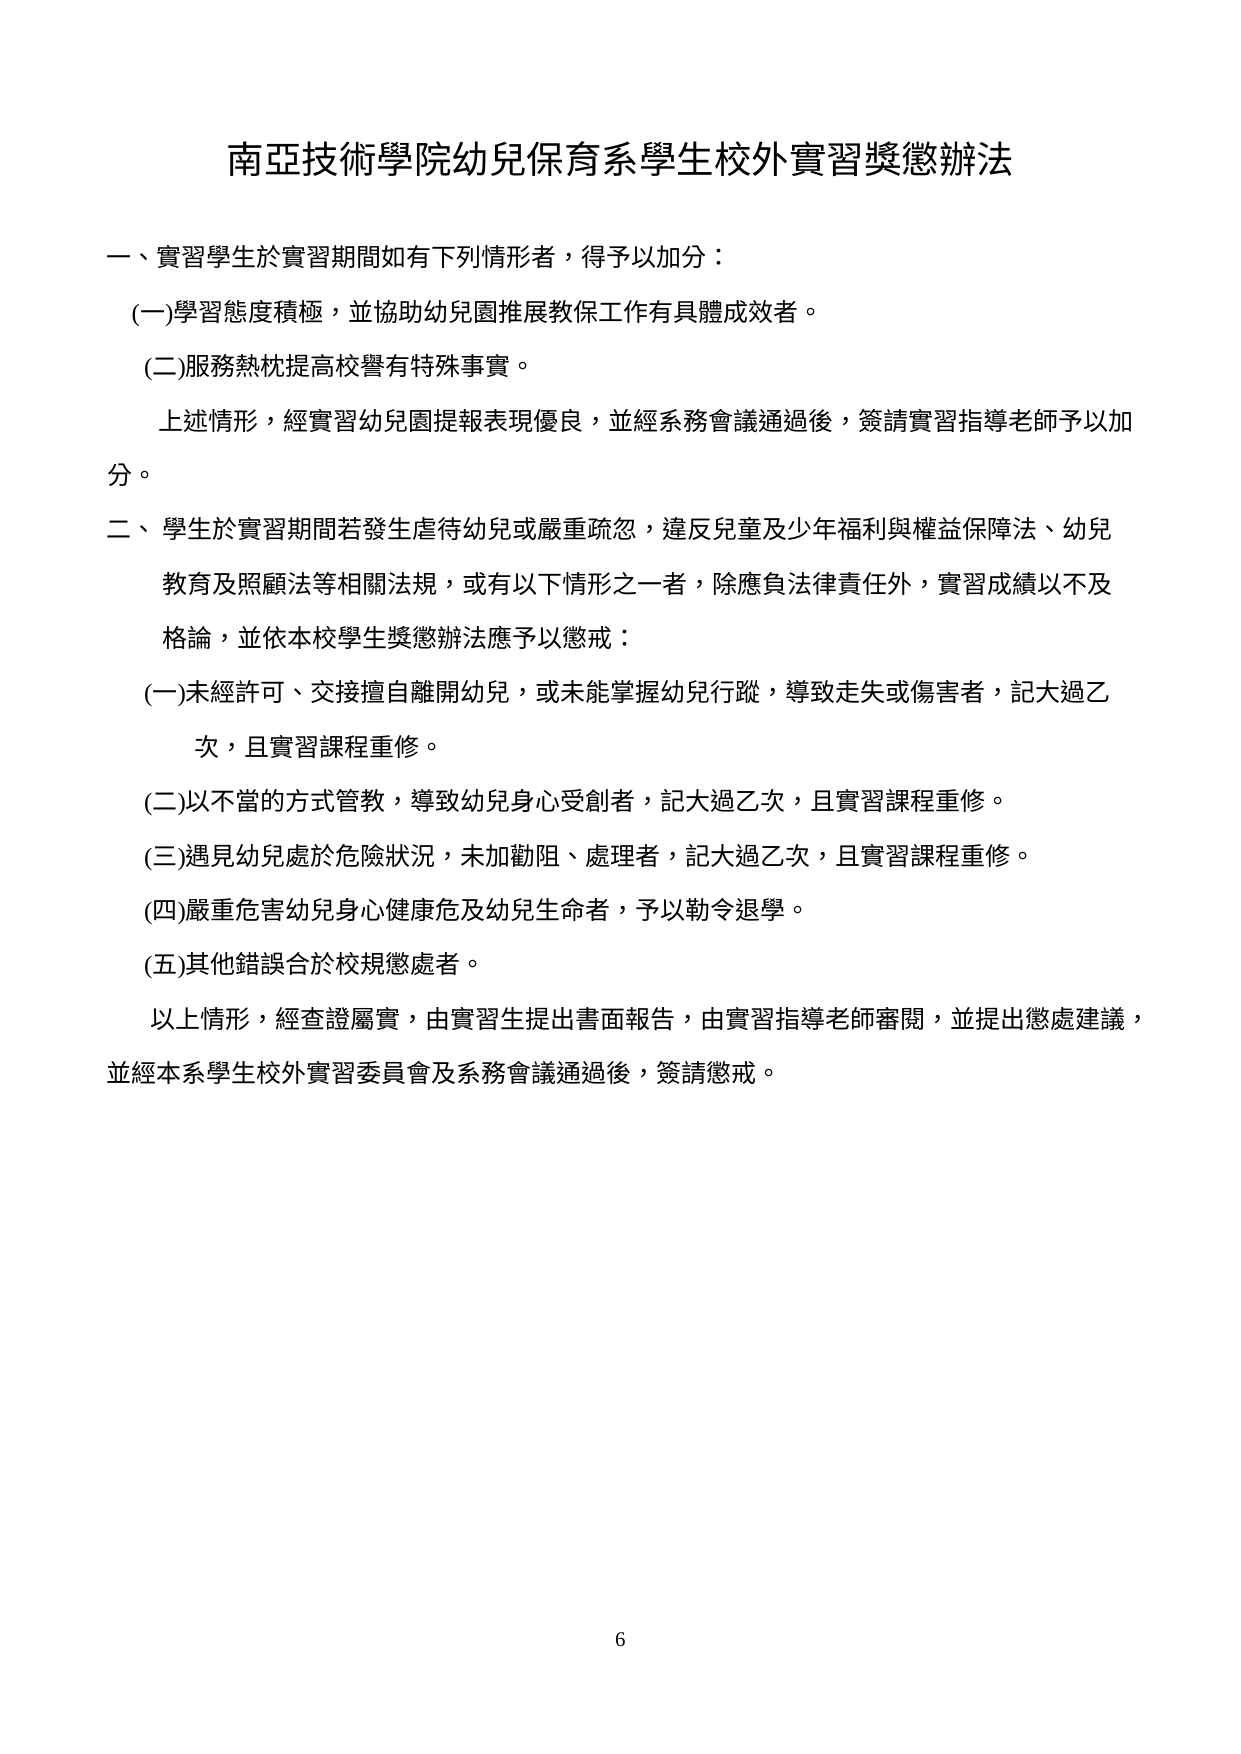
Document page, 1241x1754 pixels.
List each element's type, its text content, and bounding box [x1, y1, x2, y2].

text (三)遇見幼兒處於危險狀況，未加勸阻、處理者，記大過乙次，且實習課程重修。 [144, 836, 1134, 872]
list 學生於實習期間若發生虐待幼兒或嚴重疏忽，違反兒童及少年福利與權益保障法、幼兒教育及照顧法等相關法規，或有以下情形之一者，除應負法律責任外，實習成績以不及格論，並依本校學生獎懲辦法應予以懲戒： [106, 510, 1134, 655]
text (四)嚴重危害幼兒身心健康危及幼兒生命者，予以勒令退學。 [144, 890, 1134, 927]
text 以上情形，經查證屬實，由實習生提出書面報告，由實習指導老師審閱，並提出懲處建議，並經本系學生校外實習委員會及系務會議通過後，簽請懲戒。 [106, 999, 1134, 1090]
text 一、實習學生於實習期間如有下列情形者，得予以加分： [106, 238, 1134, 274]
text (五)其他錯誤合於校規懲處者。 [144, 945, 1134, 981]
text 南亞技術學院幼兒保育系學生校外實習獎懲辦法 [106, 130, 1134, 184]
text (一)未經許可、交接擅自離開幼兒，或未能掌握幼兒行蹤，導致走失或傷害者，記大過乙次，且實習課程重修。 [144, 673, 1134, 763]
text 上述情形，經實習幼兒園提報表現優良，並經系務會議通過後，簽請實習指導老師予以加分。 [108, 401, 1134, 492]
text (二)服務熱枕提高校譽有特殊事實。 [106, 347, 1134, 383]
text (一)學習態度積極，並協助幼兒園推展教保工作有具體成效者。 [106, 292, 1134, 328]
text (二)以不當的方式管教，導致幼兒身心受創者，記大過乙次，且實習課程重修。 [144, 782, 1134, 818]
